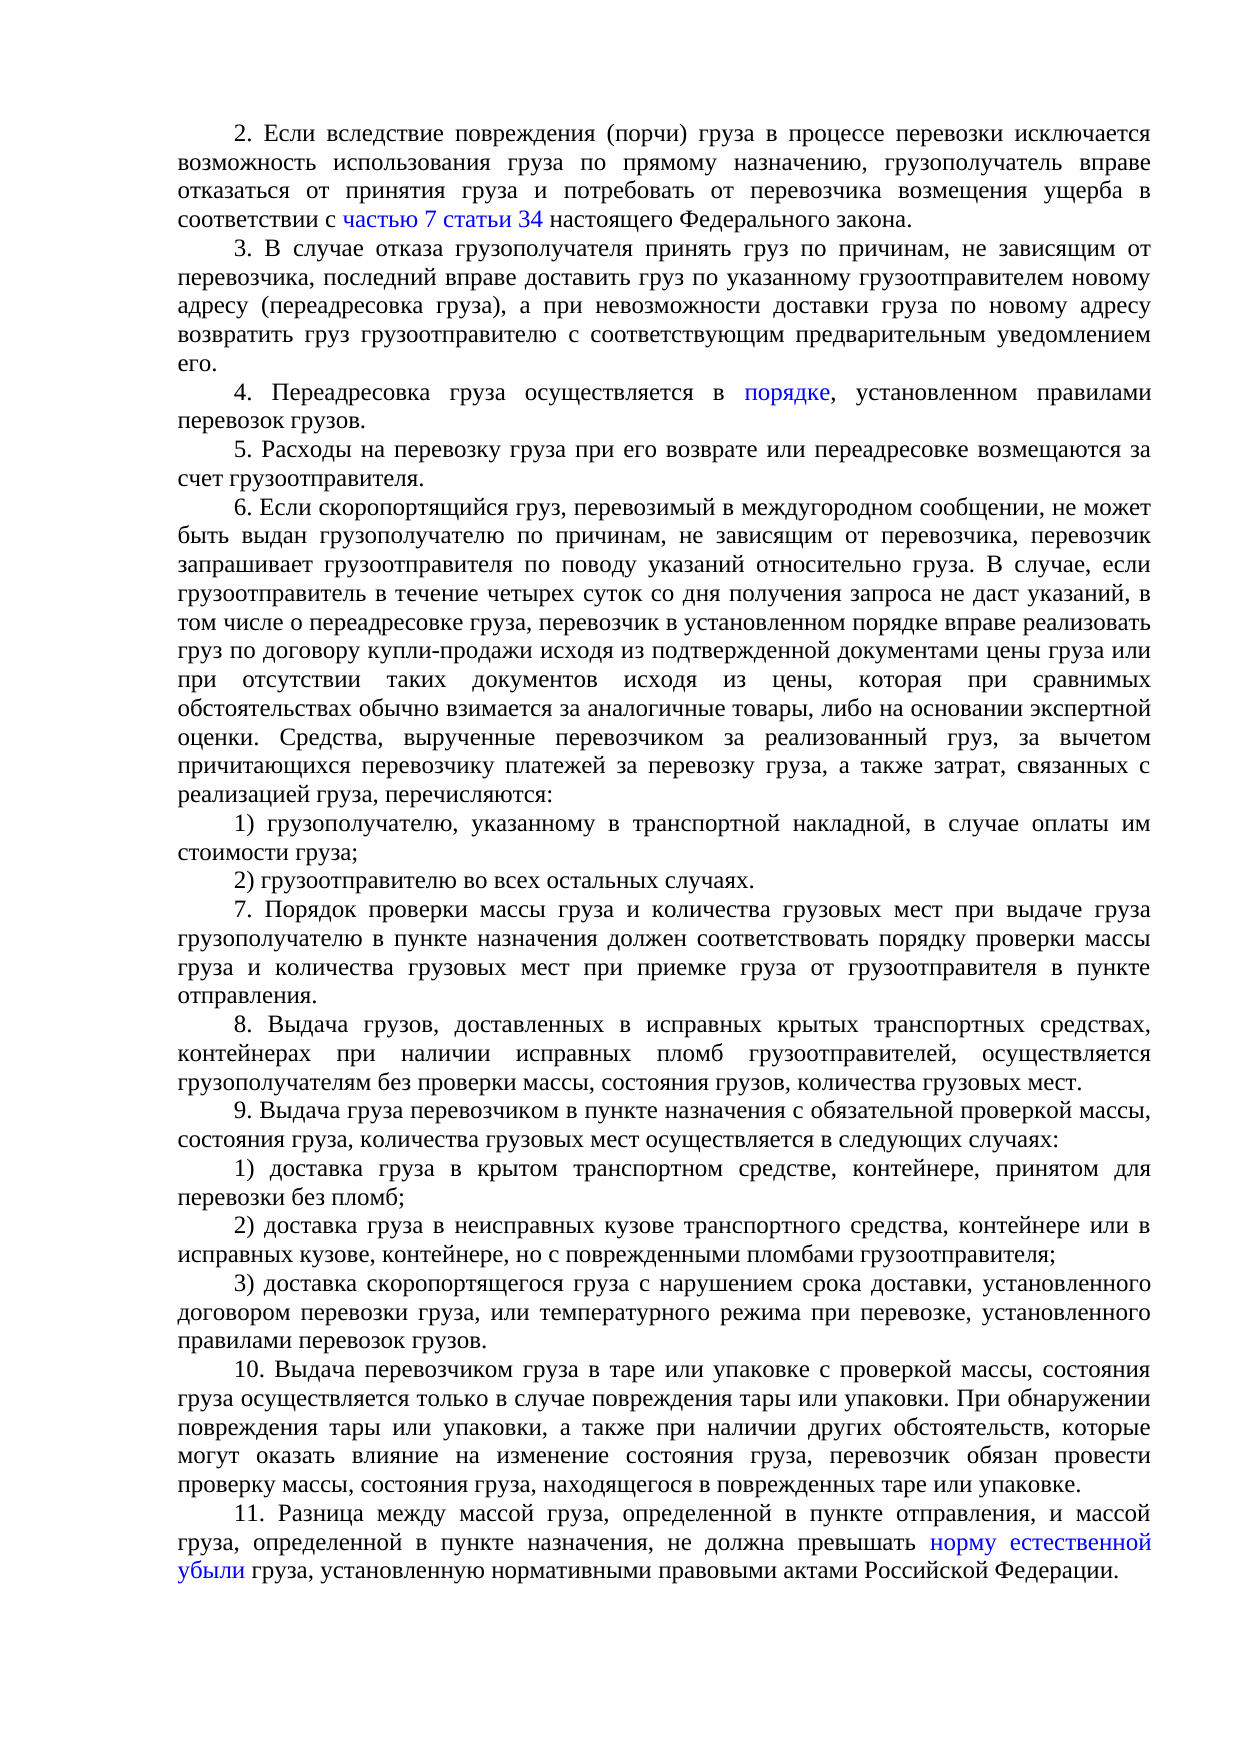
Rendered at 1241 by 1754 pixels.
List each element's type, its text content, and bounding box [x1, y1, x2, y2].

text 6. Если скоропортящийся груз, перевозимый в междугородном сообщении, не может быть выдан грузополучателю по причинам, не зависящим от перевозчика, перевозчик запрашивает грузоотправителя по поводу указаний относительно груза. В случае, если грузоотправитель в течение четырех суток со дня получения запроса не даст указаний, в том числе о переадресовке груза, перевозчик в установленном порядке вправе реализовать груз по договору купли-продажи исходя из подтвержденной документами цены груза или при отсутствии таких документов исходя из цены, которая при сравнимых обстоятельствах обычно взимается за аналогичные товары, либо на основании экспертной оценки. Средства, вырученные перевозчиком за реализованный груз, за вычетом причитающихся перевозчику платежей за перевозку груза, а также затрат, связанных с реализацией груза, перечисляются: [177, 492, 1152, 808]
text 3) доставка скоропортящегося груза с нарушением срока доставки, установленного договором перевозки груза, или температурного режима при перевозке, установленного правилами перевозок грузов. [177, 1268, 1152, 1354]
text 7. Порядок проверки массы груза и количества грузовых мест при выдаче груза грузополучателю в пункте назначения должен соответствовать порядку проверки массы груза и количества грузовых мест при приемке груза от грузоотправителя в пункте отправления. [177, 894, 1152, 1009]
text 1) доставка груза в крытом транспортном средстве, контейнере, принятом для перевозки без пломб; [177, 1153, 1152, 1211]
text 2) грузоотправителю во всех остальных случаях. [177, 866, 1152, 894]
text 9. Выдача груза перевозчиком в пункте назначения с обязательной проверкой массы, состояния груза, количества грузовых мест осуществляется в следующих случаях: [177, 1096, 1152, 1153]
text 10. Выдача перевозчиком груза в таре или упаковке с проверкой массы, состояния груза осуществляется только в случае повреждения тары или упаковки. При обнаружении повреждения тары или упаковки, а также при наличии других обстоятельств, которые могут оказать влияние на изменение состояния груза, перевозчик обязан провести проверку массы, состояния груза, находящегося в поврежденных таре или упаковке. [177, 1354, 1152, 1498]
text 2. Если вследствие повреждения (порчи) груза в процессе перевозки исключается возможность использования груза по прямому назначению, грузополучатель вправе отказаться от принятия груза и потребовать от перевозчика возмещения ущерба в соответствии с частью 7 статьи 34 настоящего Федерального закона. [177, 118, 1152, 233]
text 11. Разница между массой груза, определенной в пункте отправления, и массой груза, определенной в пункте назначения, не должна превышать норму естественной убыли груза, установленную нормативными правовыми актами Российской Федерации. [177, 1498, 1152, 1584]
text 1) грузополучателю, указанному в транспортной накладной, в случае оплаты им стоимости груза; [177, 808, 1152, 866]
text 8. Выдача грузов, доставленных в исправных крытых транспортных средствах, контейнерах при наличии исправных пломб грузоотправителей, осуществляется грузополучателям без проверки массы, состояния грузов, количества грузовых мест. [177, 1009, 1152, 1096]
text 2) доставка груза в неисправных кузове транспортного средства, контейнере или в исправных кузове, контейнере, но с поврежденными пломбами грузоотправителя; [177, 1211, 1152, 1268]
text 4. Переадресовка груза осуществляется в порядке, установленном правилами перевозок грузов. [177, 377, 1152, 434]
text 5. Расходы на перевозку груза при его возврате или переадресовке возмещаются за счет грузоотправителя. [177, 434, 1152, 492]
text 3. В случае отказа грузополучателя принять груз по причинам, не зависящим от перевозчика, последний вправе доставить груз по указанному грузоотправителем новому адресу (переадресовка груза), а при невозможности доставки груза по новому адресу возвратить груз грузоотправителю с соответствующим предварительным уведомлением его. [177, 233, 1152, 377]
